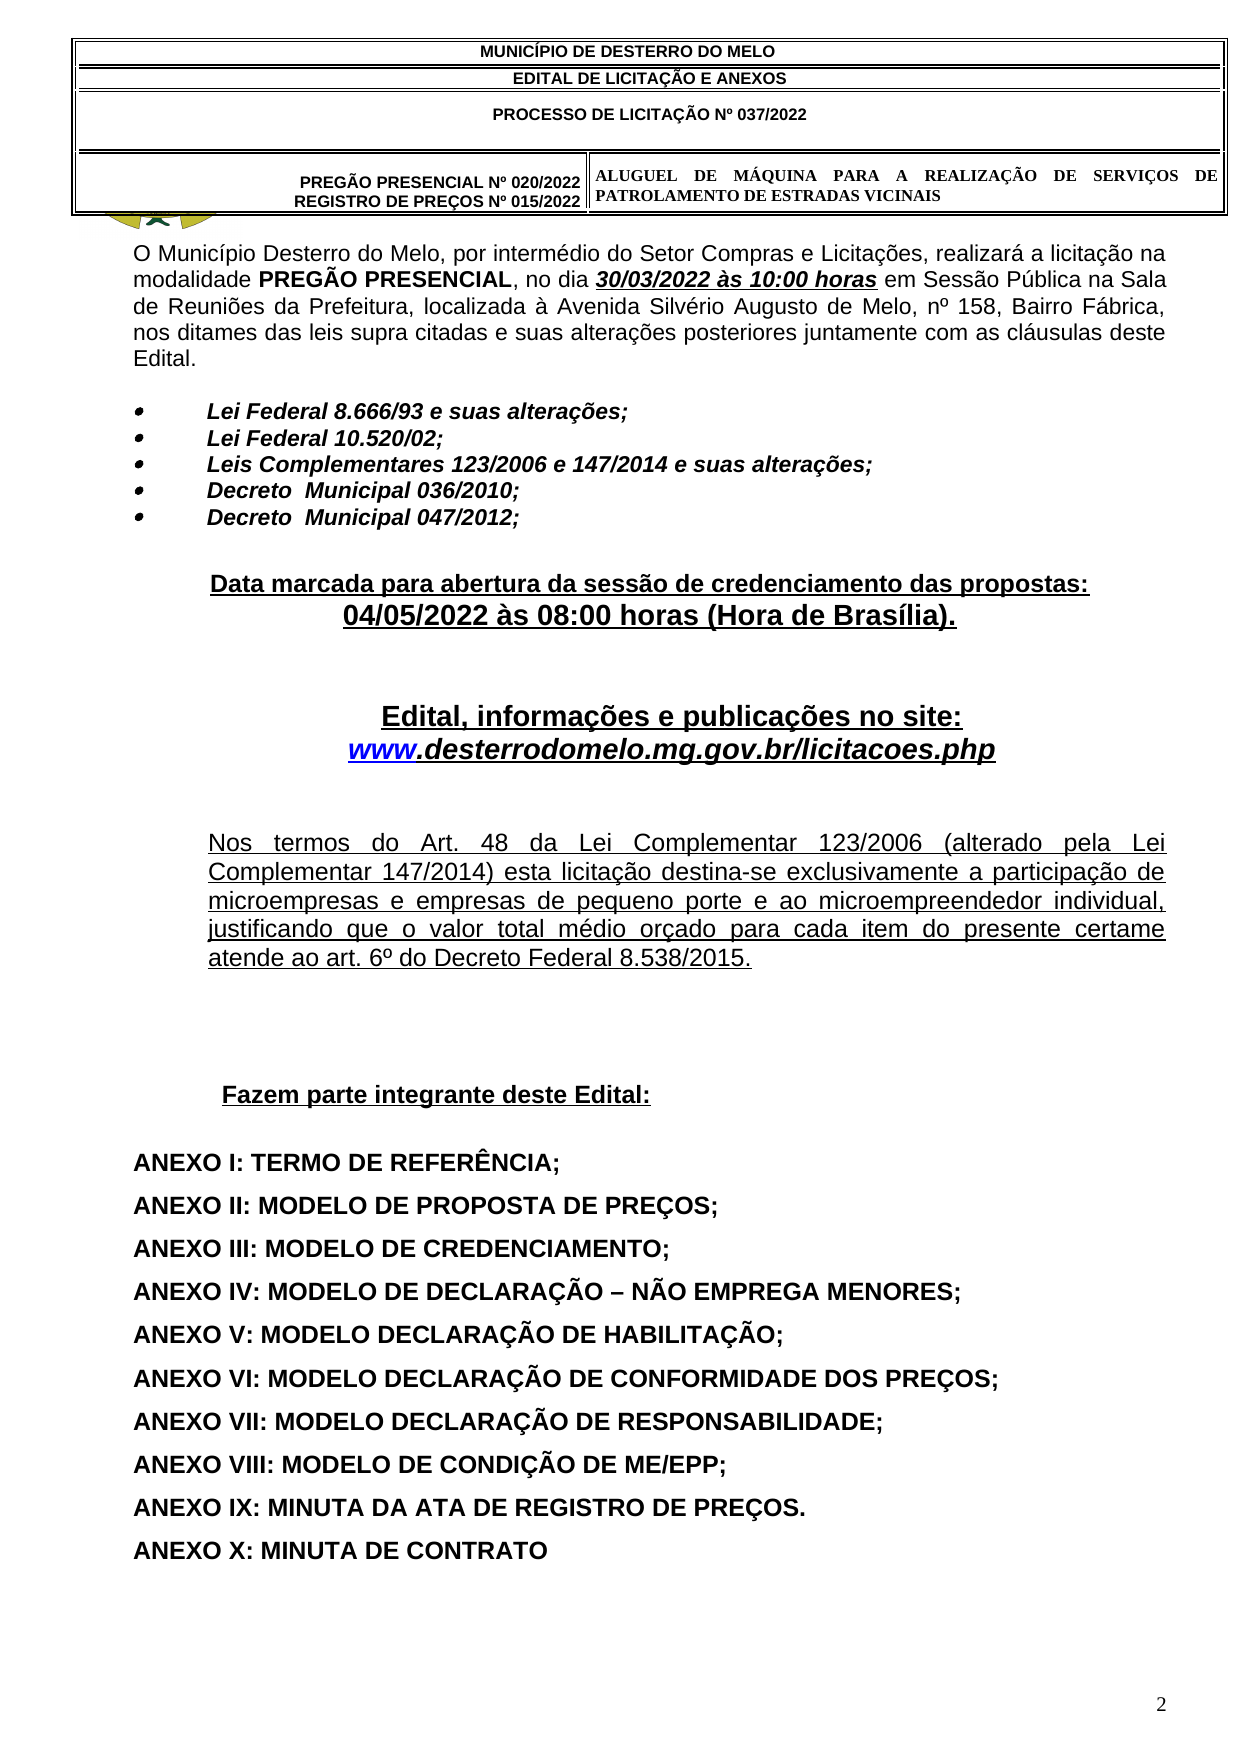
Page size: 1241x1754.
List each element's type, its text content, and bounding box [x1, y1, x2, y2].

text ANEXO III: MODELO DE CREDENCIAMENTO; [133, 1234, 1187, 1263]
text ANEXO VIII: MODELO DE CONDIÇÃO DE ME/EPP; [133, 1450, 1187, 1478]
list Fazem parte integrante deste Edital: [222, 1080, 1167, 1108]
list Edital, informações e publicações no site: www.desterrodomelo.mg.gov.br/licitacoes.php [177, 699, 1167, 766]
list Decreto Municipal 047/2012; [133, 503, 1187, 530]
list 04/05/2022 às 08:00 horas (Hora de Brasília). [133, 598, 1167, 632]
list Data marcada para abertura da sessão de credenciamento das propostas: [133, 569, 1167, 598]
text ANEXO X: MINUTA DE CONTRATO [133, 1536, 1187, 1565]
text ANEXO VII: MODELO DECLARAÇÃO DE RESPONSABILIDADE; [133, 1407, 1187, 1435]
list Lei Federal 10.520/02; [133, 424, 1167, 451]
list Leis Complementares 123/2006 e 147/2014 e suas alterações; [133, 451, 1167, 477]
text O Município Desterro do Melo, por intermédio do Setor Compras e Licitações, realizará a licitação na modalidade pregão presencial, no dia 30/03/2022 às 10:00 horas em Sessão Pública na Sala de Reuniões da Prefeitura, localizada à Avenida Silvério Augusto de Melo, nº 158, Bairro Fábrica, nos ditames das leis supra citadas e suas alterações posteriores juntamente com as cláusulas deste Edital. [133, 240, 1167, 372]
picture [79, 216, 243, 240]
text ANEXO IV: MODELO DE DECLARAÇÃO – NÃO EMPREGA MENORES; [133, 1277, 1187, 1306]
list Nos termos do Art. 48 da Lei Complementar 123/2006 (alterado pela Lei Complementar 147/2014) esta licitação destina-se exclusivamente a participação de microempresas e empresas de pequeno porte e ao microempreendedor individual, justificando que o valor total médio orçado para cada item do presente certame atende ao art. 6º do Decreto Federal 8.538/2015. [208, 828, 1167, 853]
text ANEXO VI: MODELO DECLARAÇÃO DE CONFORMIDADE DOS PREÇOS; [133, 1363, 1187, 1392]
text ANEXO II: MODELO DE PROPOSTA DE PREÇOS; [133, 1191, 1187, 1220]
list Lei Federal 8.666/93 e suas alterações; [133, 398, 1167, 424]
list Decreto Municipal 036/2010; [133, 477, 1187, 503]
text ANEXO V: MODELO DECLARAÇÃO DE HABILITAÇÃO; [133, 1320, 1187, 1349]
text ANEXO IX: MINUTA DA ATA DE REGISTRO DE PREÇOS. [133, 1493, 1187, 1522]
list Nos termos do Art. 48 da Lei Complementar 123/2006 (alterado pela Lei Complementar 147/2014) esta licitação destina-se exclusivamente a participação de microempresas e empresas de pequeno porte e ao microempreendedor individual, justificando que o valor total médio orçado para cada item do presente certame atende ao art. 6º do Decreto Federal 8.538/2015. [208, 854, 1167, 972]
text ANEXO I: TERMO DE REFERÊNCIA; [133, 1148, 1187, 1177]
